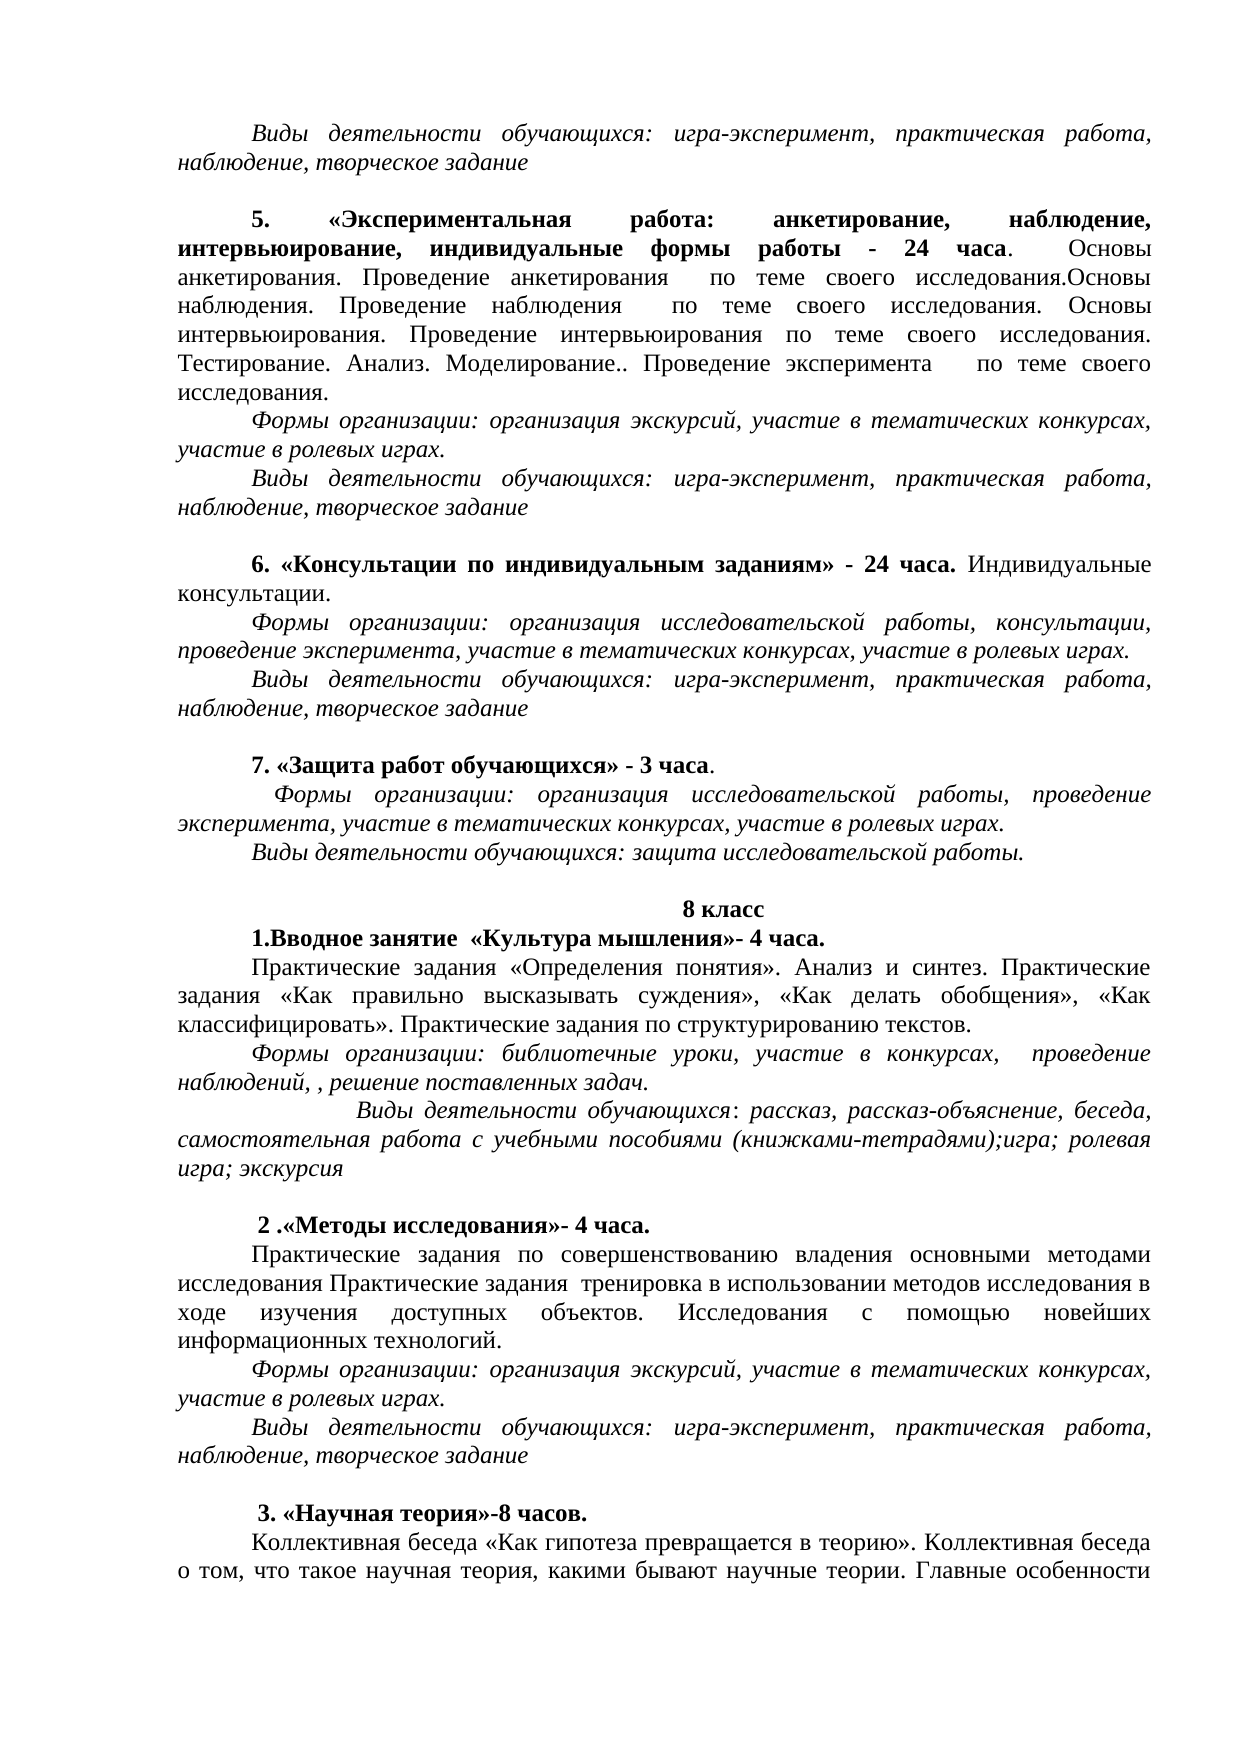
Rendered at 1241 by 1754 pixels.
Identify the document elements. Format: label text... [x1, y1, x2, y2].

text Виды деятельности обучающихся: игра-эксперимент, практическая работа, наблюдение, творческое задание [177, 664, 1152, 722]
text Практические задания по совершенствованию владения основными методами исследования Практические задания тренировка в использовании методов исследования в ходе изучения доступных объектов. Исследования с помощью новейших информационных технологий. [177, 1239, 1152, 1354]
text Виды деятельности обучающихся: защита исследовательской работы. [177, 837, 1152, 866]
text 3. «Научная теория»-8 часов. [177, 1498, 1152, 1527]
text Практические задания «Определения понятия». Анализ и синтез. Практические задания «Как правильно высказывать суждения», «Как делать обобщения», «Как классифицировать». Практические задания по структурированию текстов. [177, 952, 1152, 1038]
text 1.Вводное занятие «Культура мышления»- 4 часа. [177, 923, 1152, 952]
text Виды деятельности обучающихся: игра-эксперимент, практическая работа, наблюдение, творческое задание [177, 118, 1152, 176]
text Формы организации: библиотечные уроки, участие в конкурсах, проведение наблюдений, , решение поставленных задач. [177, 1038, 1152, 1096]
text 6. «Консультации по индивидуальным заданиям» - 24 часа. Индивидуальные консультации. [177, 549, 1152, 607]
text Виды деятельности обучающихся: игра-эксперимент, практическая работа, наблюдение, творческое задание [177, 1412, 1152, 1469]
text 2 .«Методы исследования»- 4 часа. [177, 1211, 1152, 1239]
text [177, 1527, 1152, 1584]
text 5. «Экспериментальная работа: анкетирование, наблюдение, интервьюирование, индивидуальные формы работы - 24 часа. Основы анкетирования. Проведение анкетирования по теме своего исследования.Основы наблюдения. Проведение наблюдения по теме своего исследования. Основы интервьюирования. Проведение интервьюирования по теме своего исследования. Тестирование. Анализ. Моделирование.. Проведение эксперимента по теме своего исследования. [177, 204, 1152, 406]
text Формы организации: организация исследовательской работы, проведение эксперимента, участие в тематических конкурсах, участие в ролевых играх. [177, 779, 1152, 837]
text Виды деятельности обучающихся: игра-эксперимент, практическая работа, наблюдение, творческое задание [177, 463, 1152, 521]
text Формы организации: организация экскурсий, участие в тематических конкурсах, участие в ролевых играх. [177, 406, 1152, 463]
text Формы организации: организация исследовательской работы, консультации, проведение эксперимента, участие в тематических конкурсах, участие в ролевых играх. [177, 607, 1152, 664]
text 8 класс [177, 894, 1152, 923]
text 7. «Защита работ обучающихся» - 3 часа. [177, 751, 1152, 779]
text Виды деятельности обучающихся: рассказ, рассказ-объяснение, беседа, самостоятельная работа с учебными пособиями (книжками-тетрадями);игра; ролевая игра; экскурсия [177, 1096, 1152, 1182]
text Формы организации: организация экскурсий, участие в тематических конкурсах, участие в ролевых играх. [177, 1354, 1152, 1412]
